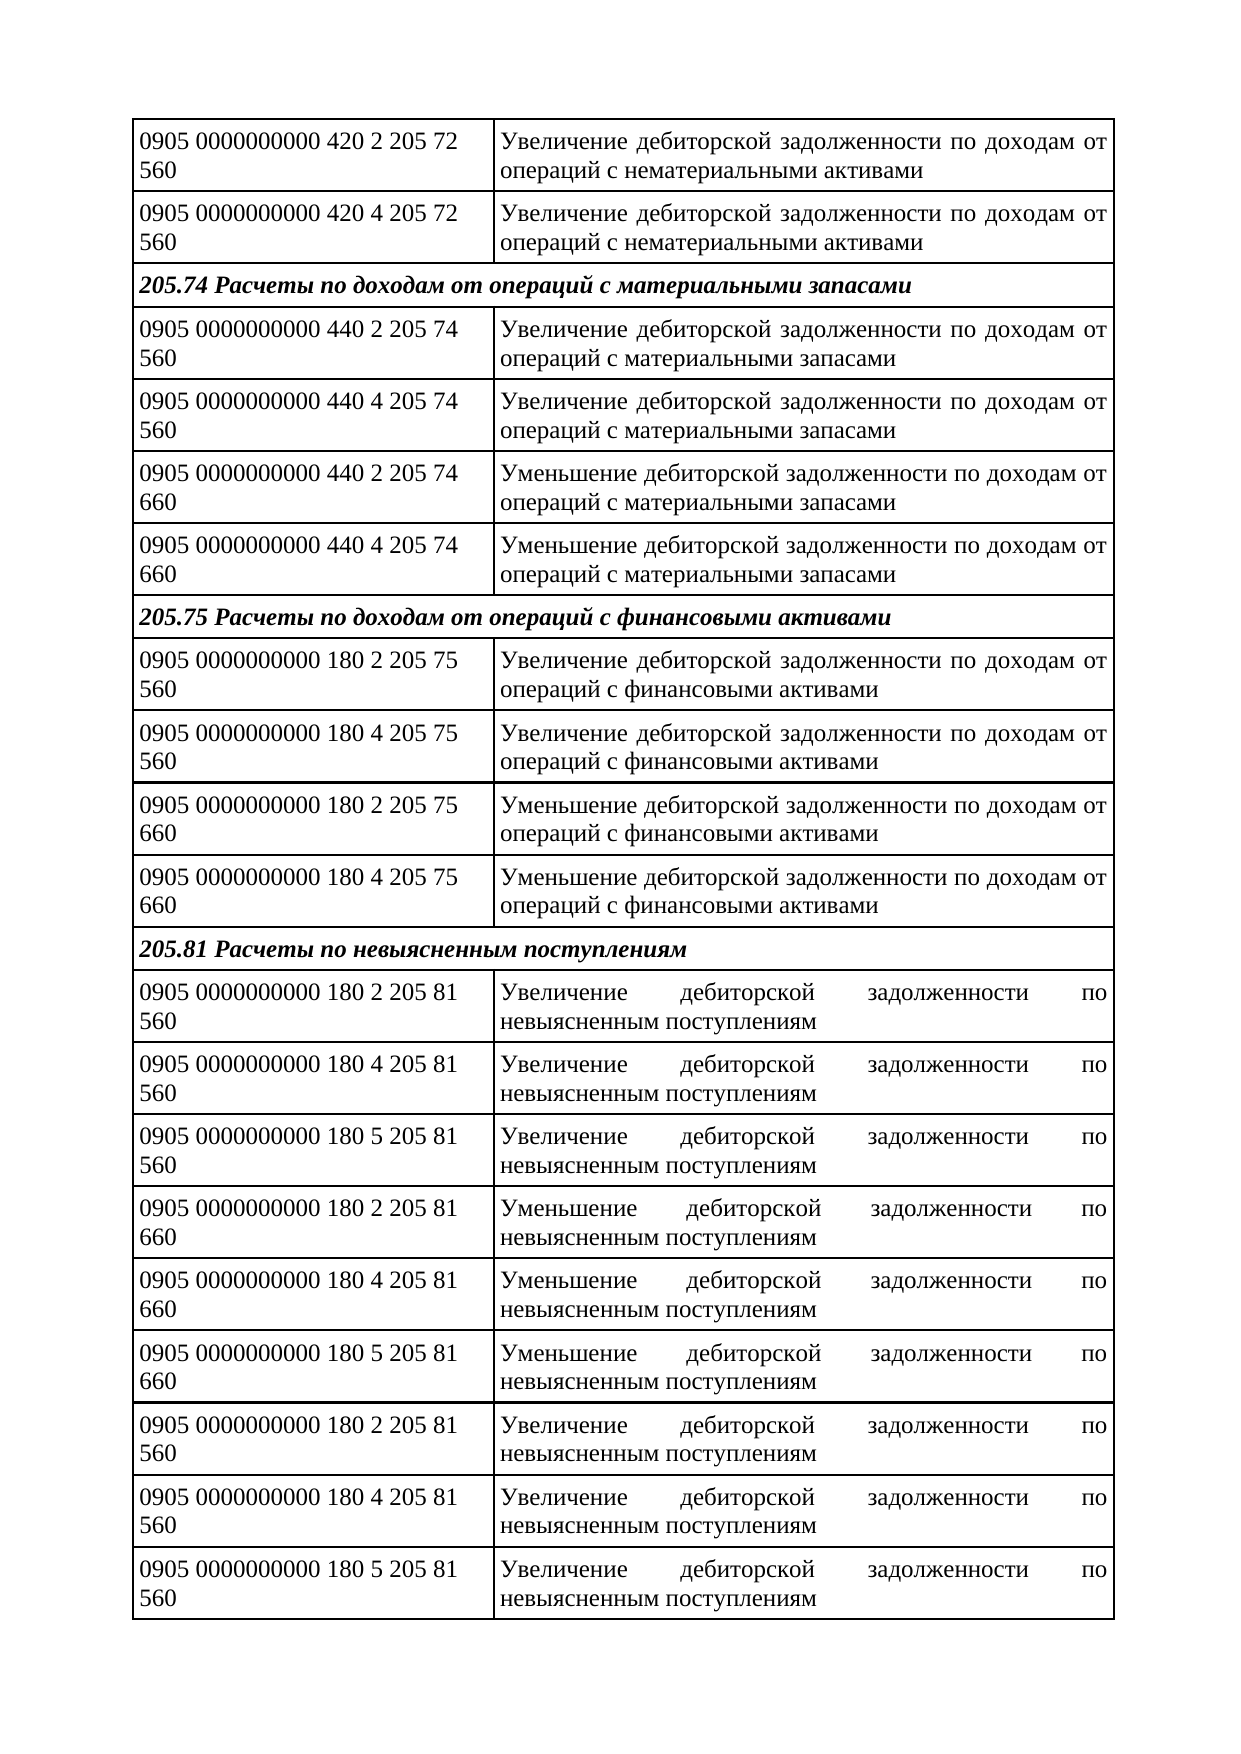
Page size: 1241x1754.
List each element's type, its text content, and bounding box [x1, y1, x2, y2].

table_cell 0905 0000000000 180 4 205 81 560 [134, 1043, 493, 1113]
table_cell Уменьшение дебиторской задолженности по доходам от операций с материальными запасами [495, 452, 1113, 522]
table_cell Уменьшение дебиторской задолженности по доходам от операций с финансовыми активами [495, 784, 1113, 853]
table_cell 0905 0000000000 420 2 205 72 560 [134, 120, 493, 190]
table_cell Увеличение дебиторской задолженности по невыясненным поступлениям [495, 1043, 1113, 1113]
table_cell Увеличение дебиторской задолженности по доходам от операций с нематериальными активами [495, 192, 1113, 262]
table_cell 205.74 Расчеты по доходам от операций с материальными запасами [134, 264, 1113, 306]
table_cell 0905 0000000000 180 5 205 81 560 [134, 1548, 493, 1618]
table_cell 0905 0000000000 180 5 205 81 560 [134, 1115, 493, 1185]
table_cell Увеличение дебиторской задолженности по доходам от операций с финансовыми активами [495, 639, 1113, 709]
table_cell 205.81 Расчеты по невыясненным поступлениям [134, 928, 1113, 969]
table_cell Увеличение дебиторской задолженности по невыясненным поступлениям [495, 1404, 1113, 1473]
table_cell Увеличение дебиторской задолженности по невыясненным поступлениям [495, 971, 1113, 1041]
table_cell Уменьшение дебиторской задолженности по невыясненным поступлениям [495, 1259, 1113, 1329]
table_cell Увеличение дебиторской задолженности по доходам от операций с финансовыми активами [495, 711, 1113, 781]
table_cell 0905 0000000000 180 2 205 81 660 [134, 1187, 493, 1257]
table_cell 0905 0000000000 180 2 205 75 660 [134, 784, 493, 853]
table_cell Увеличение дебиторской задолженности по доходам от операций с материальными запасами [495, 308, 1113, 378]
table_cell Увеличение дебиторской задолженности по невыясненным поступлениям [495, 1115, 1113, 1185]
table_cell 205.75 Расчеты по доходам от операций с финансовыми активами [134, 596, 1113, 637]
table_cell 0905 0000000000 440 2 205 74 560 [134, 308, 493, 378]
table_cell 0905 0000000000 440 4 205 74 560 [134, 380, 493, 450]
table_cell 0905 0000000000 180 2 205 81 560 [134, 971, 493, 1041]
table_cell Увеличение дебиторской задолженности по доходам от операций с материальными запасами [495, 380, 1113, 450]
table_cell 0905 0000000000 180 2 205 75 560 [134, 639, 493, 709]
table_cell Увеличение дебиторской задолженности по доходам от операций с нематериальными активами [495, 120, 1113, 190]
table_cell 0905 0000000000 180 5 205 81 660 [134, 1331, 493, 1401]
table_cell Уменьшение дебиторской задолженности по доходам от операций с финансовыми активами [495, 856, 1113, 926]
table_cell 0905 0000000000 180 4 205 81 560 [134, 1476, 493, 1546]
table_cell Уменьшение дебиторской задолженности по доходам от операций с материальными запасами [495, 524, 1113, 594]
table_cell 0905 0000000000 440 2 205 74 660 [134, 452, 493, 522]
table_cell 0905 0000000000 180 2 205 81 560 [134, 1404, 493, 1473]
table_cell Уменьшение дебиторской задолженности по невыясненным поступлениям [495, 1331, 1113, 1401]
table_cell 0905 0000000000 180 4 205 81 660 [134, 1259, 493, 1329]
table_cell 0905 0000000000 180 4 205 75 660 [134, 856, 493, 926]
table_cell 0905 0000000000 180 4 205 75 560 [134, 711, 493, 781]
table_cell 0905 0000000000 440 4 205 74 660 [134, 524, 493, 594]
table_cell Увеличение дебиторской задолженности по невыясненным поступлениям [495, 1476, 1113, 1546]
table_cell 0905 0000000000 420 4 205 72 560 [134, 192, 493, 262]
table_cell Увеличение дебиторской задолженности по невыясненным поступлениям [495, 1548, 1113, 1618]
table_cell Уменьшение дебиторской задолженности по невыясненным поступлениям [495, 1187, 1113, 1257]
